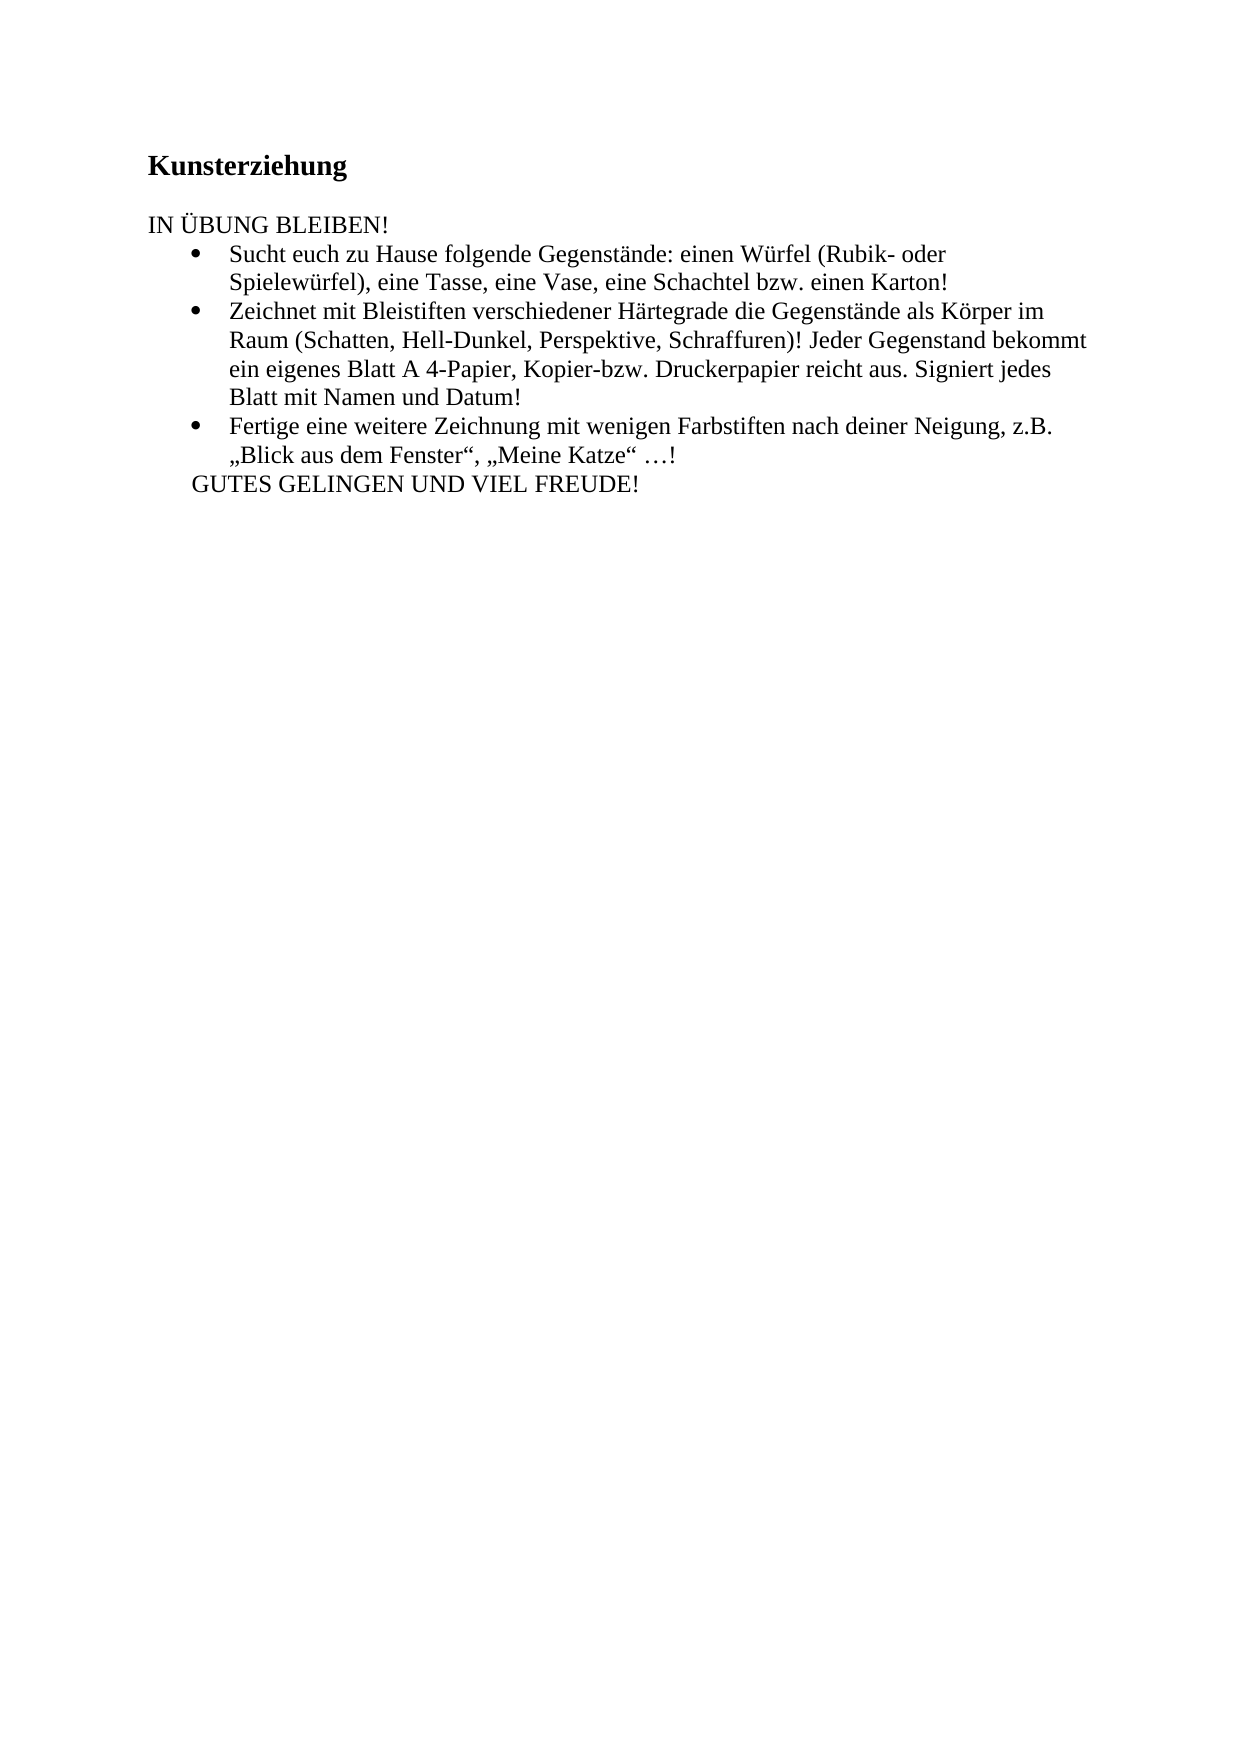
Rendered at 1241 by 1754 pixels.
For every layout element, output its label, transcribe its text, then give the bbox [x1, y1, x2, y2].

list Zeichnet mit Bleistiften verschiedener Härtegrade die Gegenstände als Körper im Raum (Schatten, Hell-Dunkel, Perspektive, Schraffuren)! Jeder Gegenstand bekommt ein eigenes Blatt A 4-Papier, Kopier-bzw. Druckerpapier reicht aus. Signiert jedes Blatt mit Namen und Datum! [191, 296, 1093, 411]
text GUTES GELINGEN UND VIEL FREUDE! [191, 469, 1093, 497]
list Sucht euch zu Hause folgende Gegenstände: einen Würfel (Rubik- oder Spielewürfel), eine Tasse, eine Vase, eine Schachtel bzw. einen Karton! [191, 239, 1093, 296]
text IN ÜBUNG BLEIBEN! [148, 210, 1093, 239]
list Fertige eine weitere Zeichnung mit wenigen Farbstiften nach deiner Neigung, z.B. „Blick aus dem Fenster“, „Meine Katze“ …! [191, 411, 1093, 469]
text Kunsterziehung [148, 148, 1093, 181]
